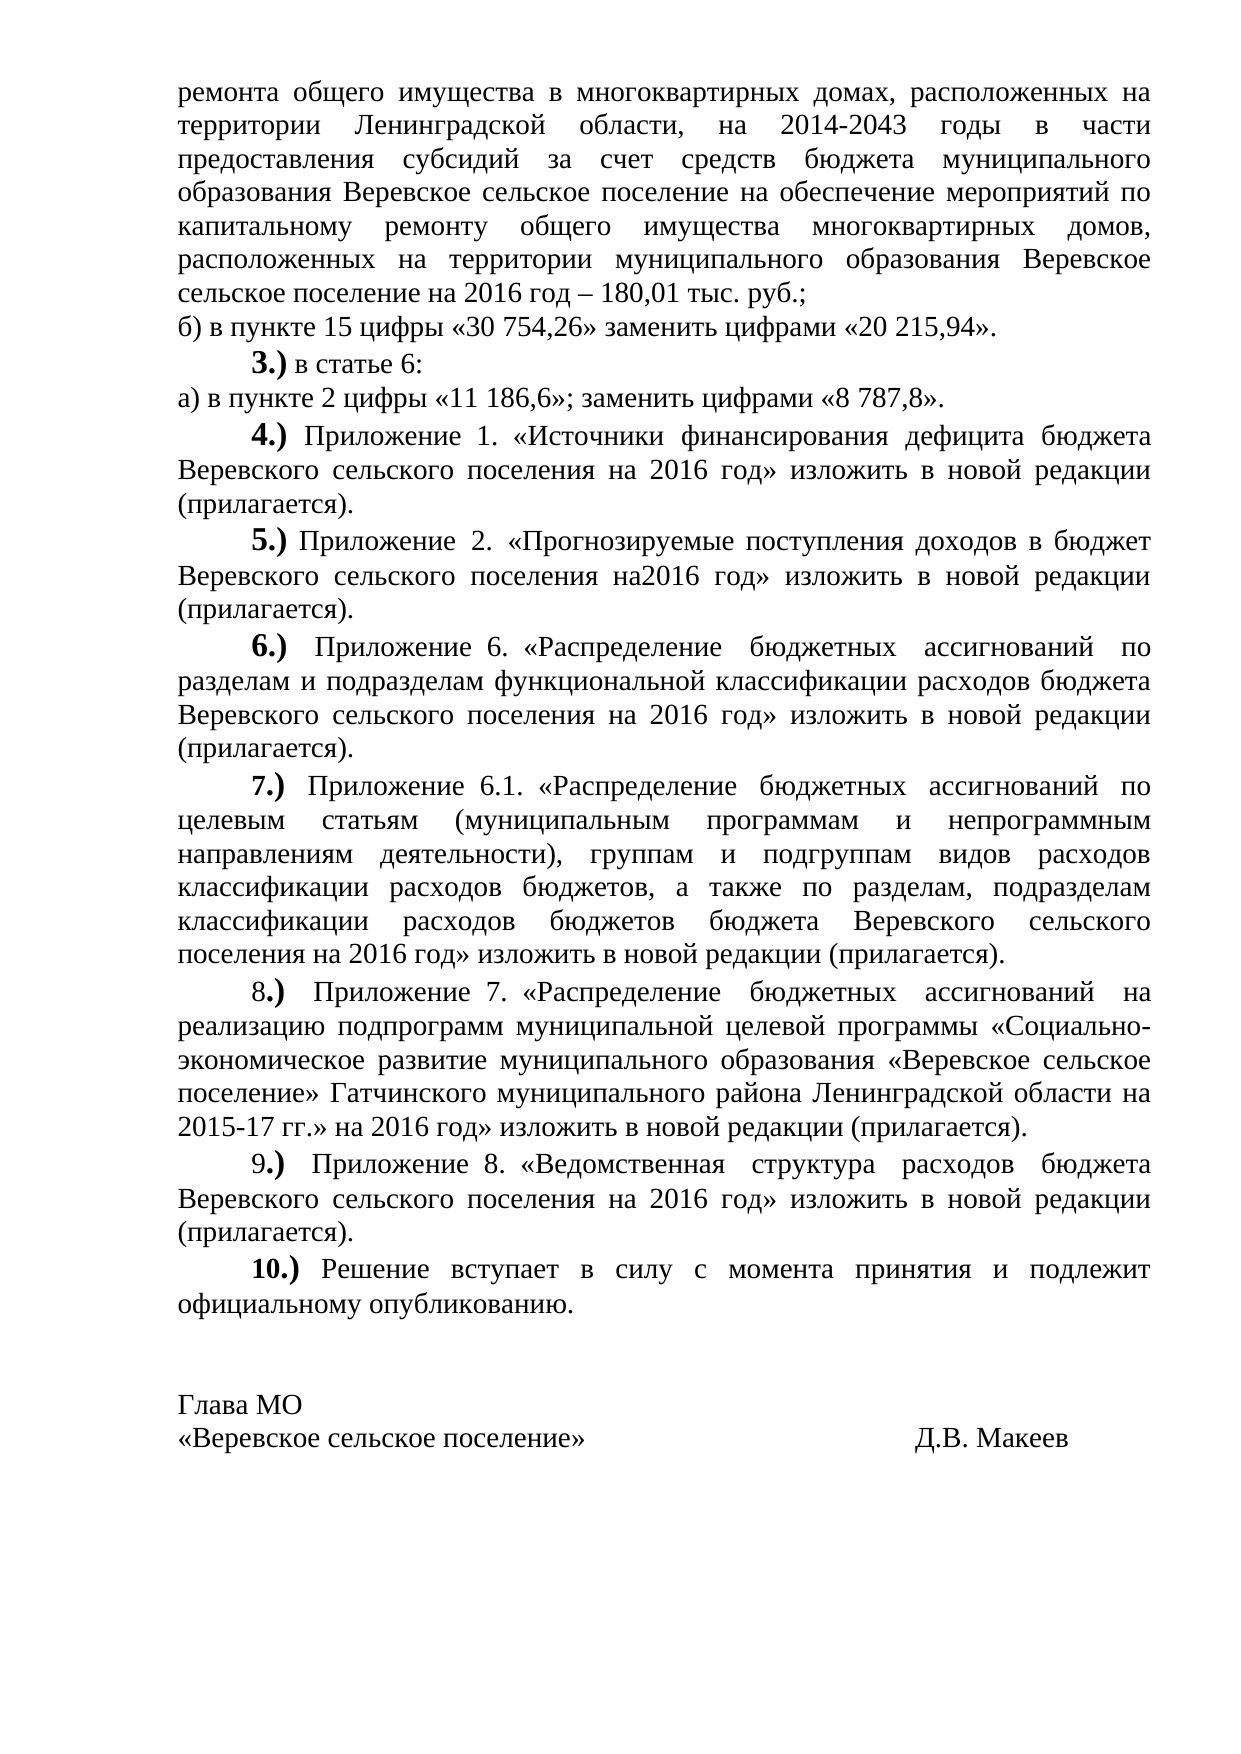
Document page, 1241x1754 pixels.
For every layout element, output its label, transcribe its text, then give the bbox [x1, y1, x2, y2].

text Глава МО [177, 1387, 1152, 1420]
text 7.) Приложение 6.1. «Распределение бюджетных ассигнований по целевым статьям (муниципальным программам и непрограммным направлениям деятельности), группам и подгруппам видов расходов классификации расходов бюджетов, а также по разделам, подразделам классификации расходов бюджетов бюджета Веревского сельского поселения на 2016 год» изложить в новой редакции (прилагается). [177, 764, 1152, 970]
text 6.) Приложение 6. «Распределение бюджетных ассигнований по разделам и подразделам функциональной классификации расходов бюджета Веревского сельского поселения на 2016 год» изложить в новой редакции (прилагается). [177, 625, 1152, 764]
text 8.) Приложение 7. «Распределение бюджетных ассигнований на реализацию подпрограмм муниципальной целевой программы «Социально-экономическое развитие муниципального образования «Веревское сельское поселение» Гатчинского муниципального района Ленинградской области на 2015-17 гг.» на 2016 год» изложить в новой редакции (прилагается). [177, 970, 1152, 1142]
text б) в пункте 15 цифры «30 754,26» заменить цифрами «20 215,94». [177, 309, 1152, 342]
text 5.) Приложение 2. «Прогнозируемые поступления доходов в бюджет Веревского сельского поселения на2016 год» изложить в новой редакции (прилагается). [177, 519, 1152, 625]
text 10.) Решение вступает в силу с момента принятия и подлежит официальному опубликованию. [177, 1248, 1152, 1320]
text 9.) Приложение 8. «Ведомственная структура расходов бюджета Веревского сельского поселения на 2016 год» изложить в новой редакции (прилагается). [177, 1142, 1152, 1248]
text «Веревское сельское поселение» Д.В. Макеев [177, 1420, 1152, 1454]
text 4.) Приложение 1. «Источники финансирования дефицита бюджета Веревского сельского поселения на 2016 год» изложить в новой редакции (прилагается). [177, 414, 1152, 519]
text 3.) в статье 6: [177, 342, 1152, 381]
text а) в пункте 2 цифры «11 186,6»; заменить цифрами «8 787,8». [177, 381, 1152, 414]
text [177, 74, 1152, 309]
